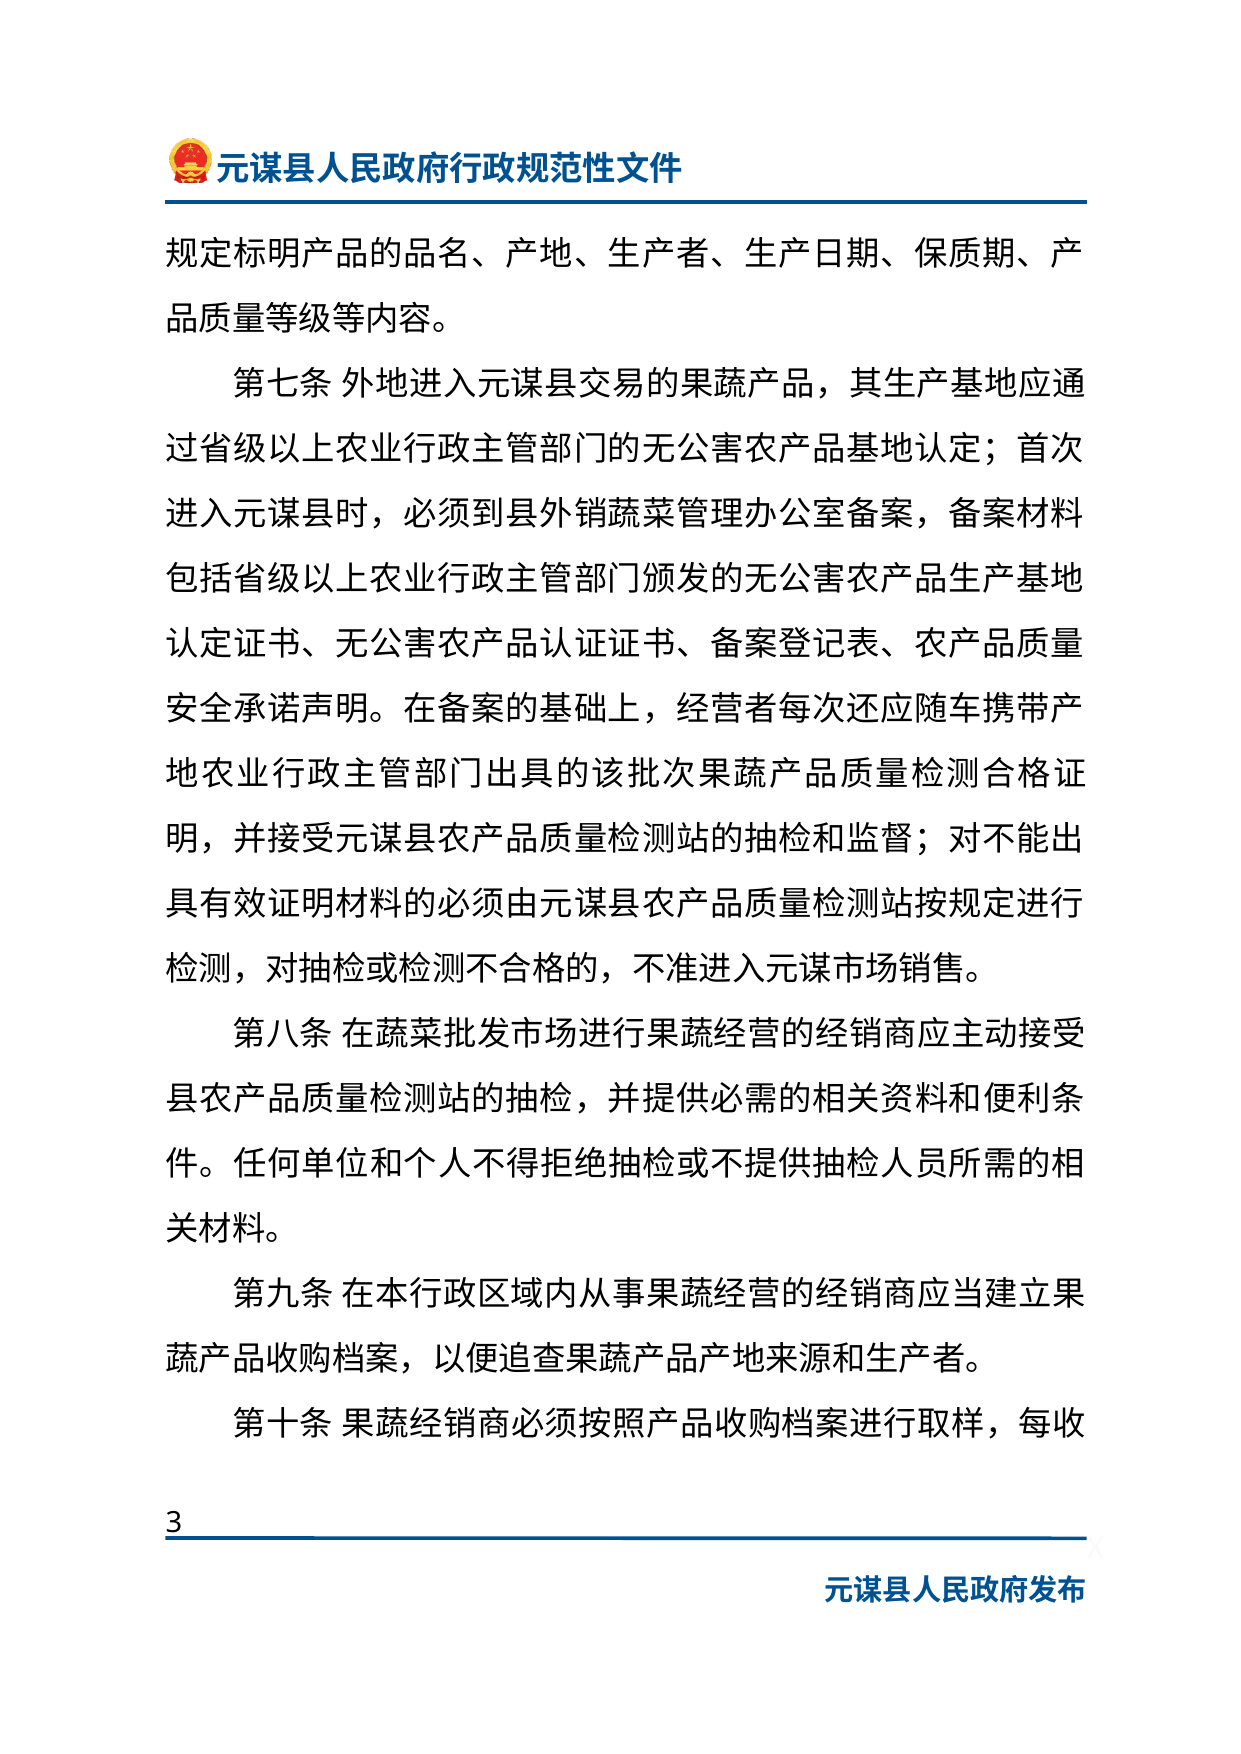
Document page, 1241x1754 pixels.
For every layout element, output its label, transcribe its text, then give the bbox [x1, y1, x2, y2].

text 第六条 凡获得无公害农产品、绿色食品认证的企业，必须严格按照《元谋县无公害农产品、绿色食品标识使用管理办法》包装和附加标识后方可销售，包装物或者标识上应当按照规定标明产品的品名、产地、生产者、生产日期、保质期、产品质量等级等内容。 [165, 219, 1087, 349]
text 第八条 在蔬菜批发市场进行果蔬经营的经销商应主动接受县农产品质量检测站的抽检，并提供必需的相关资料和便利条件。任何单位和个人不得拒绝抽检或不提供抽检人员所需的相关材料。 [165, 999, 1087, 1259]
text 第十条 果蔬经销商必须按照产品收购档案进行取样，每收取一户农户的产品都必须进行抽样，一户一样。 [165, 1389, 1087, 1454]
text 第七条 外地进入元谋县交易的果蔬产品，其生产基地应通过省级以上农业行政主管部门的无公害农产品基地认定；首次进入元谋县时，必须到县外销蔬菜管理办公室备案，备案材料包括省级以上农业行政主管部门颁发的无公害农产品生产基地认定证书、无公害农产品认证证书、备案登记表、农产品质量安全承诺声明。在备案的基础上，经营者每次还应随车携带产地农业行政主管部门出具的该批次果蔬产品质量检测合格证明，并接受元谋县农产品质量检测站的抽检和监督；对不能出具有效证明材料的必须由元谋县农产品质量检测站按规定进行检测，对抽检或检测不合格的，不准进入元谋市场销售。 [165, 349, 1087, 999]
text 第九条 在本行政区域内从事果蔬经营的经销商应当建立果蔬产品收购档案，以便追查果蔬产品产地来源和生产者。 [165, 1259, 1087, 1389]
picture [165, 136, 216, 187]
